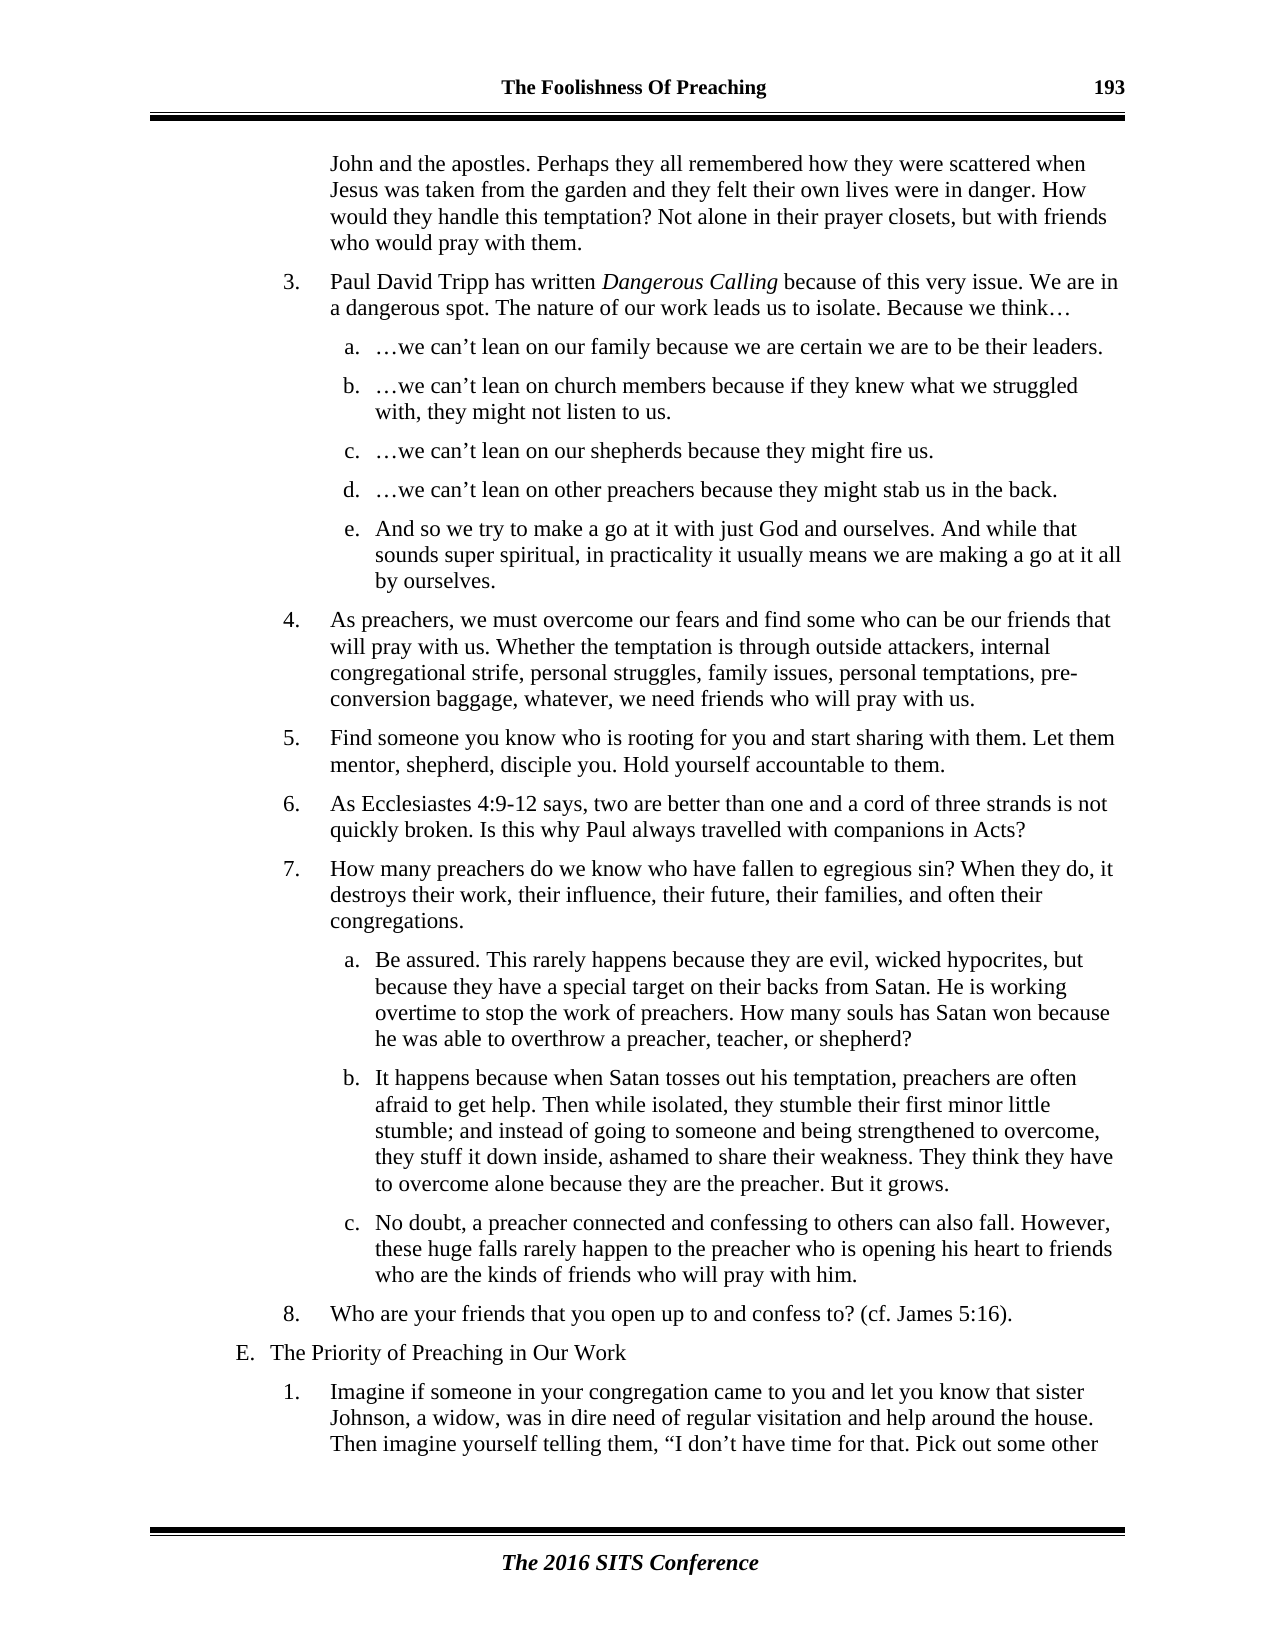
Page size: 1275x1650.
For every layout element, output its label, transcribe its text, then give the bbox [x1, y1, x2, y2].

list As Ecclesiastes 4:9-12 says, two are better than one and a cord of three strands is not quickly broken. Is this why Paul always travelled with companions in Acts? [300, 789, 1125, 842]
list Be assured. This rarely happens because they are evil, wicked hypocrites, but because they have a special target on their backs from Satan. He is working overtime to stop the work of preachers. How many souls has Satan won because he was able to overthrow a preacher, teacher, or shepherd? [360, 946, 1125, 1052]
list As preachers, we must overcome our fears and find some who can be our friends that will pray with us. Whether the temptation is through outside attackers, internal congregational strife, personal struggles, family issues, personal temptations, pre-conversion baggage, whatever, we need friends who will pray with us. [300, 606, 1125, 712]
list No doubt, a preacher connected and confessing to others can also fall. However, these huge falls rarely happen to the preacher who is opening his heart to friends who are the kinds of friends who will pray with him. [360, 1208, 1125, 1288]
list …we can’t lean on other preachers because they might stab us in the back. [360, 476, 1125, 502]
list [300, 150, 1125, 255]
list Find someone you know who is rooting for you and start sharing with them. Let them mentor, shepherd, disciple you. Hold yourself accountable to them. [300, 724, 1125, 777]
list …we can’t lean on church members because if they knew what we struggled with, they might not listen to us. [360, 372, 1125, 425]
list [300, 1378, 1125, 1457]
list …we can’t lean on our family because we are certain we are to be their leaders. [360, 333, 1125, 359]
list Who are your friends that you open up to and confess to? (cf. James 5:16). [300, 1300, 1125, 1326]
list And so we try to make a go at it with just God and ourselves. And while that sounds super spiritual, in practicality it usually means we are making a go at it all by ourselves. [360, 515, 1125, 594]
list It happens because when Satan tosses out his temptation, preachers are often afraid to get help. Then while isolated, they stumble their first minor little stumble; and instead of going to someone and being strengthened to overcome, they stuff it down inside, ashamed to share their weakness. They think they have to overcome alone because they are the preacher. But it grows. [360, 1064, 1125, 1196]
list How many preachers do we know who have fallen to egregious sin? When they do, it destroys their work, their influence, their future, their families, and often their congregations. [300, 855, 1125, 934]
list …we can’t lean on our shepherds because they might fire us. [360, 437, 1125, 463]
list The Priority of Preaching in Our Work [255, 1339, 1125, 1365]
list Paul David Tripp has written Dangerous Calling because of this very issue. We are in a dangerous spot. The nature of our work leads us to isolate. Because we think… [300, 268, 1125, 321]
